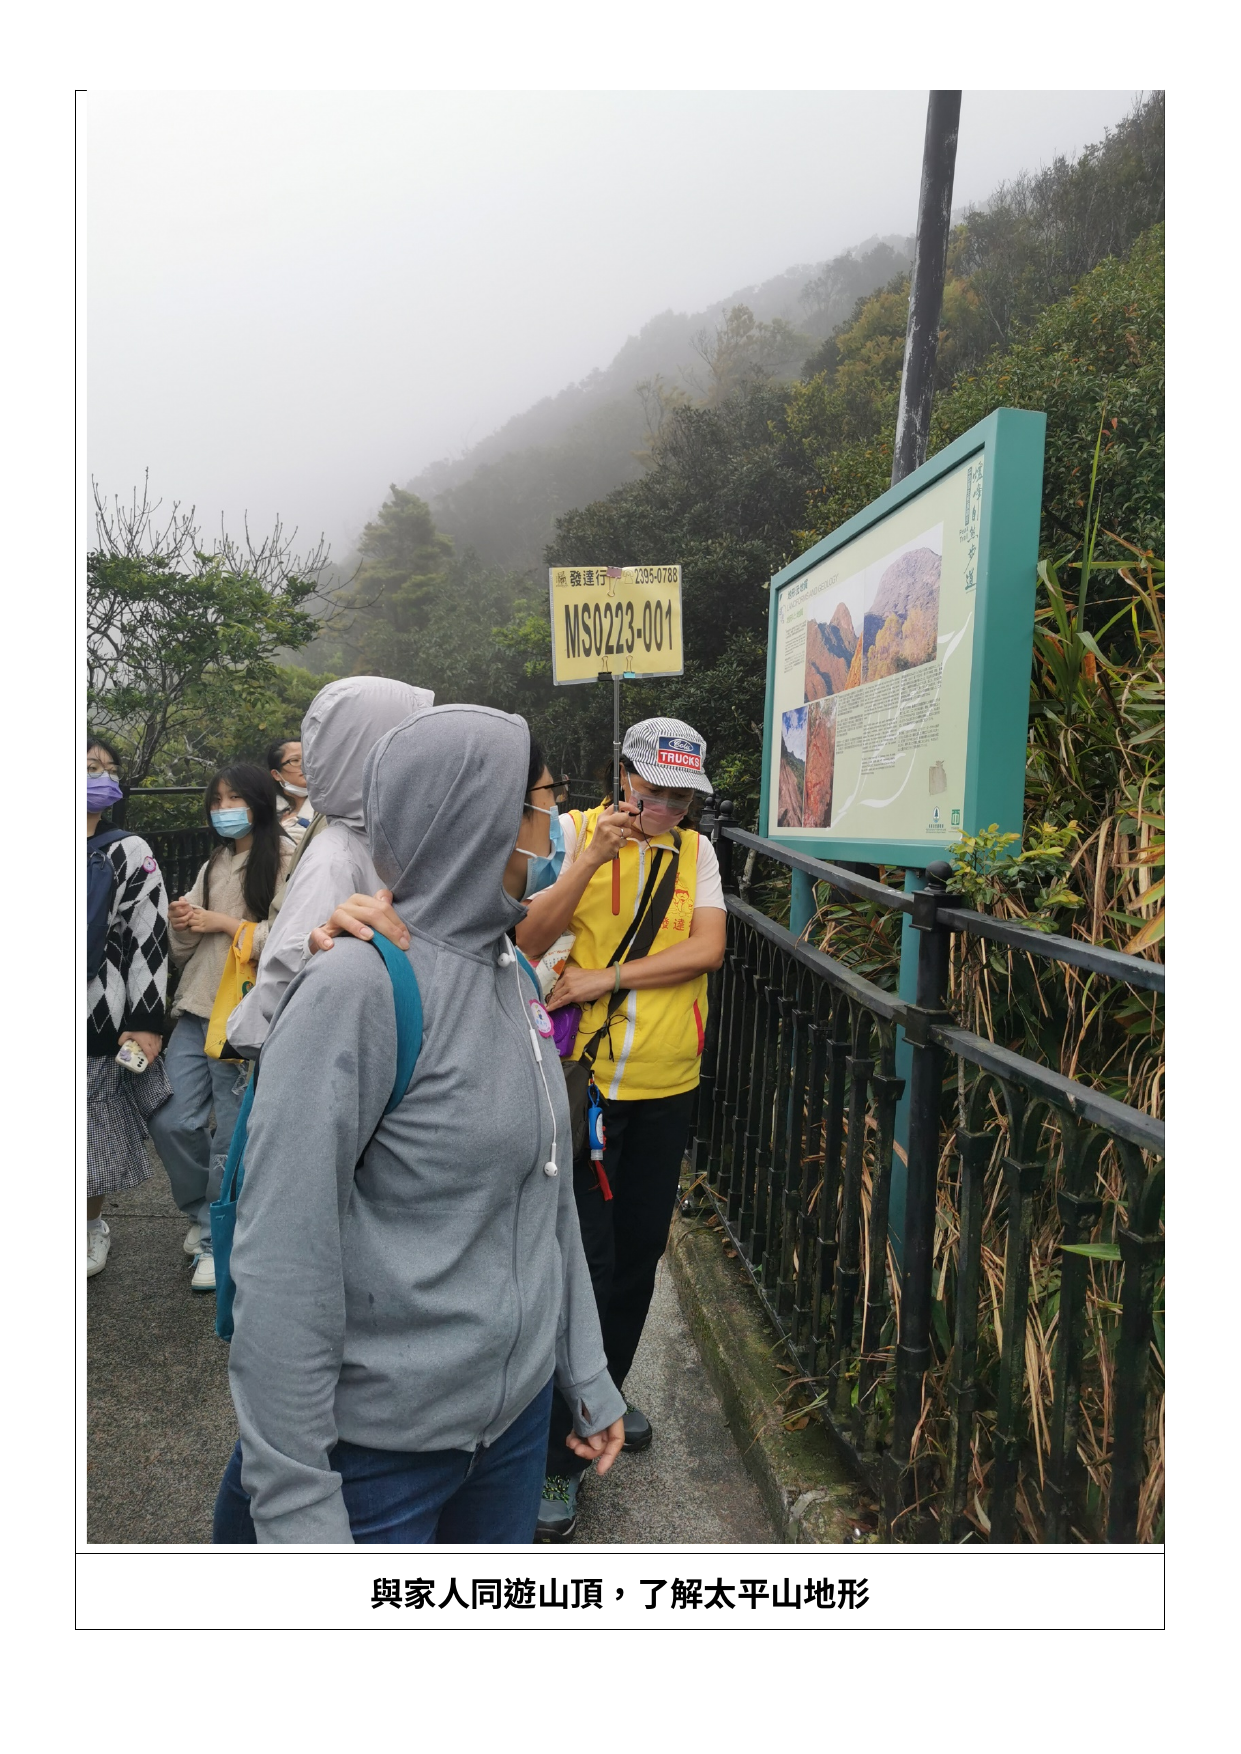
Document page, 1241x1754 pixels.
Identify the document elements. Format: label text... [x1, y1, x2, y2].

table_cell 與家人同遊山頂，了解太平山地形 [76, 1554, 1164, 1629]
table_cell [76, 91, 1164, 1553]
picture [86, 90, 1165, 1544]
